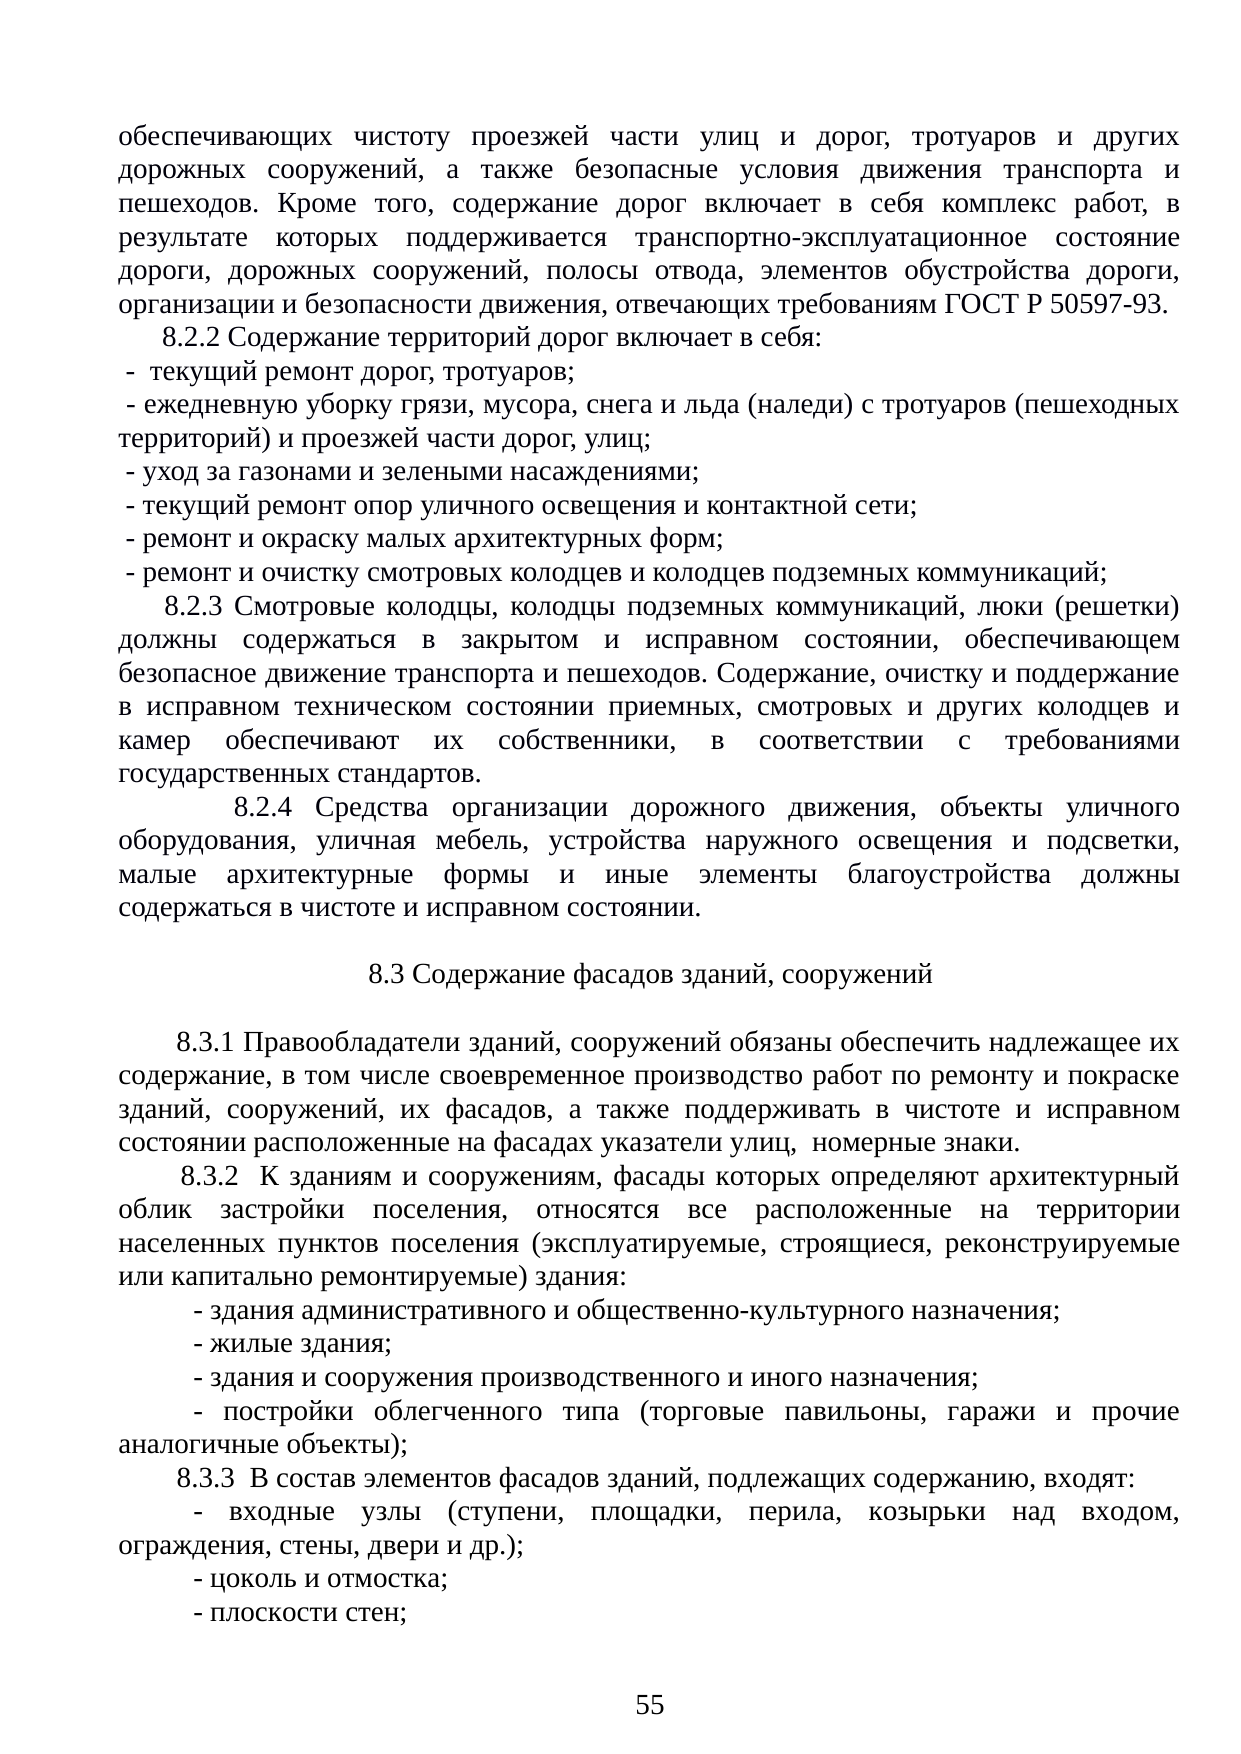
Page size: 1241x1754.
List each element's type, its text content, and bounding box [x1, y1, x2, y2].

text - цоколь и отмостка; [118, 1560, 1181, 1594]
text - здания административного и общественно-культурного назначения; [118, 1292, 1181, 1326]
text - жилые здания; [118, 1326, 1181, 1359]
text - текущий ремонт дорог, тротуаров; [118, 353, 1181, 386]
text 8.2.3 Смотровые колодцы, колодцы подземных коммуникаций, люки (решетки) должны содержаться в закрытом и исправном состоянии, обеспечивающем безопасное движение транспорта и пешеходов. Содержание, очистку и поддержание в исправном техническом состоянии приемных, смотровых и других колодцев и камер обеспечивают их собственники, в соответствии с требованиями государственных стандартов. [118, 588, 1181, 789]
text - ремонт и окраску малых архитектурных форм; [118, 521, 1181, 554]
text 8.2.2 Содержание территорий дорог включает в себя: [118, 319, 1181, 353]
text - здания и сооружения производственного и иного назначения; [118, 1359, 1181, 1393]
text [118, 118, 1181, 319]
text 8.3.1 Правообладатели зданий, сооружений обязаны обеспечить надлежащее их содержание, в том числе своевременное производство работ по ремонту и покраске зданий, сооружений, их фасадов, а также поддерживать в чистоте и исправном состоянии расположенные на фасадах указатели улиц, номерные знаки. [118, 1024, 1181, 1158]
text - уход за газонами и зелеными насаждениями; [118, 453, 1181, 487]
text - ежедневную уборку грязи, мусора, снега и льда (наледи) с тротуаров (пешеходных территорий) и проезжей части дорог, улиц; [118, 386, 1181, 453]
text 8.3.3 В состав элементов фасадов зданий, подлежащих содержанию, входят: [118, 1460, 1181, 1493]
text - постройки облегченного типа (торговые павильоны, гаражи и прочие аналогичные объекты); [118, 1393, 1181, 1460]
text - входные узлы (ступени, площадки, перила, козырьки над входом, ограждения, стены, двери и др.); [118, 1493, 1181, 1560]
text - плоскости стен; [118, 1594, 1181, 1627]
text - текущий ремонт опор уличного освещения и контактной сети; [118, 487, 1181, 521]
text 8.2.4 Средства организации дорожного движения, объекты уличного оборудования, уличная мебель, устройства наружного освещения и подсветки, малые архитектурные формы и иные элементы благоустройства должны содержаться в чистоте и исправном состоянии. [118, 789, 1181, 923]
text 8.3 Содержание фасадов зданий, сооружений [118, 957, 1181, 990]
text 8.3.2 К зданиям и сооружениям, фасады которых определяют архитектурный облик застройки поселения, относятся все расположенные на территории населенных пунктов поселения (эксплуатируемые, строящиеся, реконструируемые или капитально ремонтируемые) здания: [118, 1158, 1181, 1292]
text - ремонт и очистку смотровых колодцев и колодцев подземных коммуникаций; [118, 554, 1181, 588]
